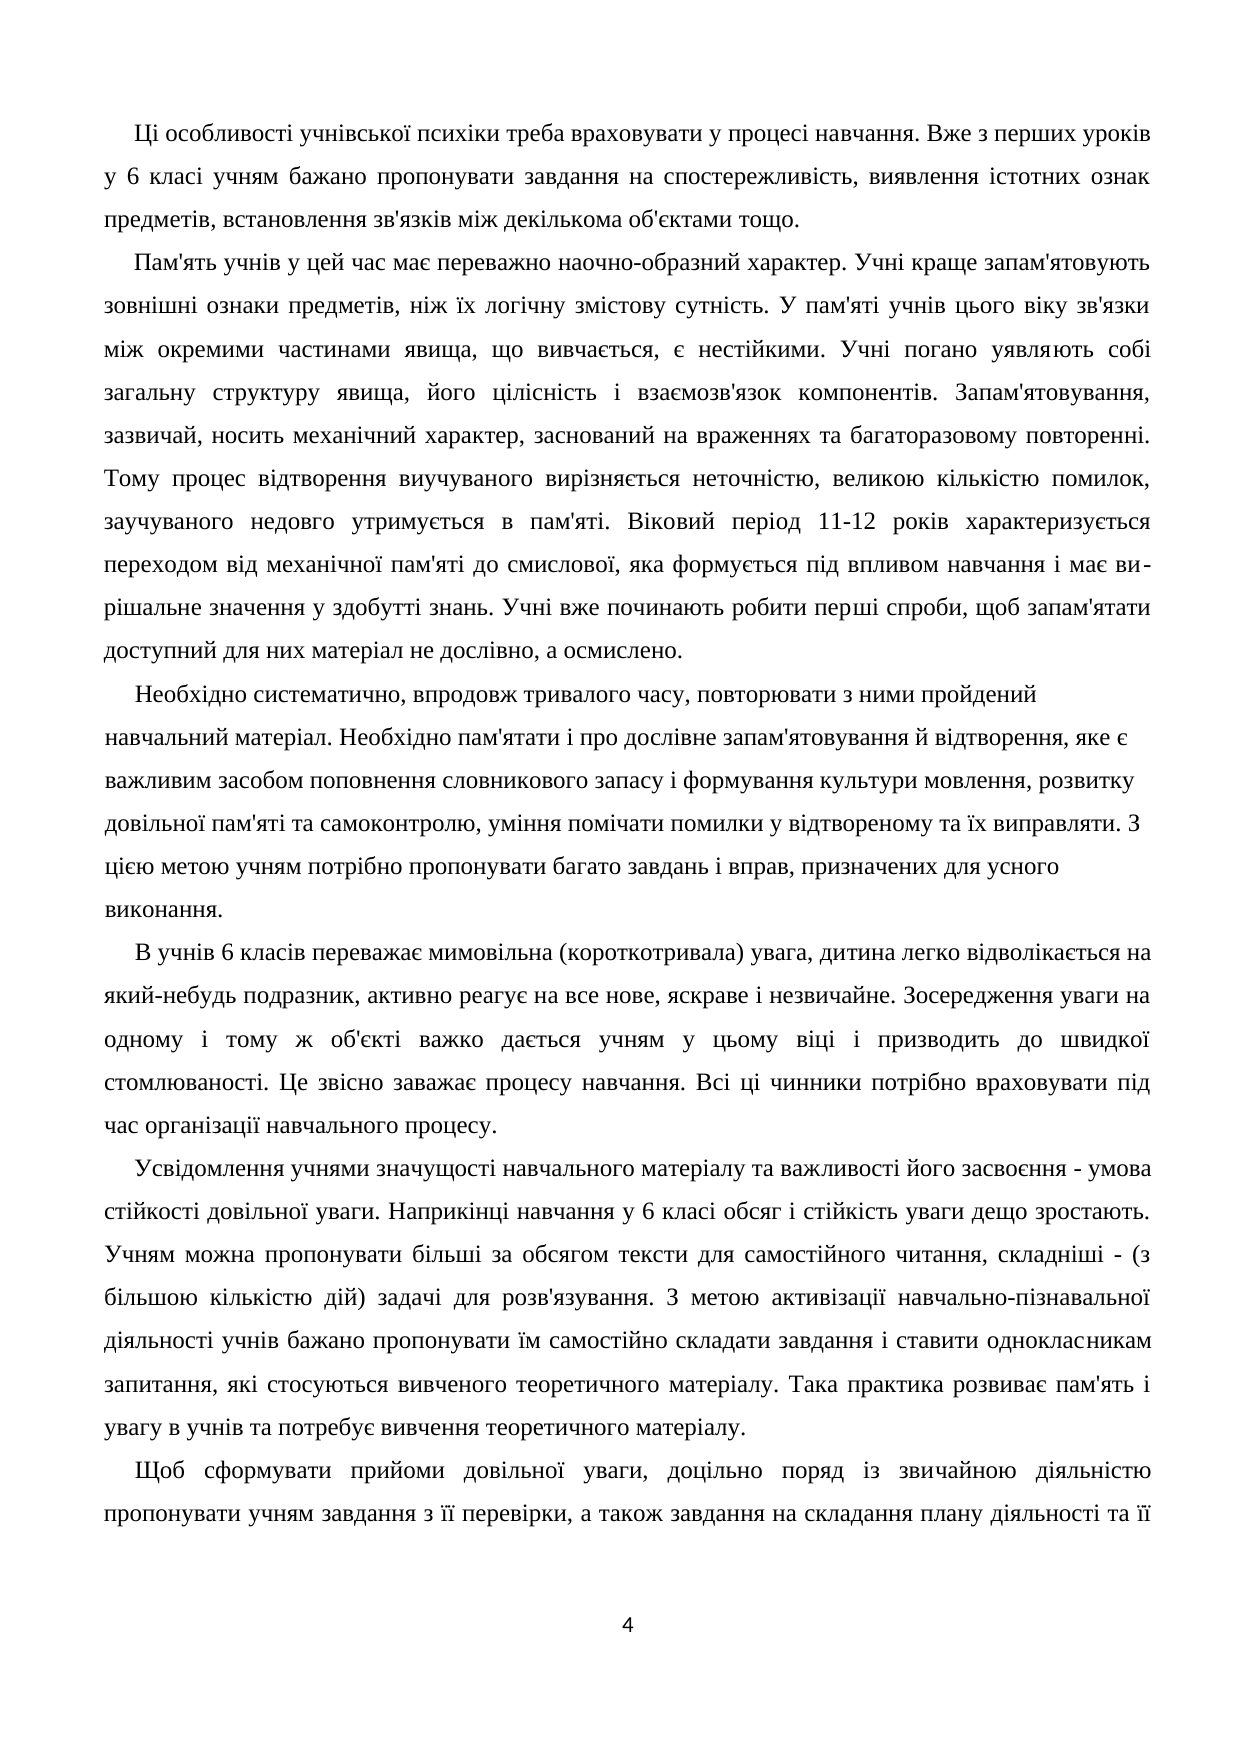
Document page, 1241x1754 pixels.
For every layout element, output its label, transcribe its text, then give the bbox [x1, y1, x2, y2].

text В учнів 6 класів переважає мимовільна (короткотривала) увага, дитина легко відволікається на який-небудь подразник, активно реагує на все нове, яскраве і незвичайне. Зосередження уваги на одному і тому ж об'єкті важко дається учням у цьому віці і призводить до швидкої стомлюваності. Це звісно заважає процесу навчання. Всі ці чинники потрібно враховувати під час організації навчального процесу. [104, 937, 1152, 1139]
text Необхідно систематично, впродовж тривалого часу, повторювати з ними пройдений навчальний матеріал. Необхідно пам'ятати і про дослівне запам'ятовування й відтворення, яке є важливим засобом поповнення словникового запасу і формування культури мовлення, розвитку довільної пам'яті та самоконтролю, уміння помічати помилки у відтвореному та їх виправляти. З цією метою учням потрібно пропонувати багато завдань і вправ, призначених для усного виконання. [104, 679, 1151, 923]
text Ці особливості учнівської психіки треба враховувати у процесі навчання. Вже з перших уроків у 6 класі учням бажано пропонувати завдання на спостережливість, виявлення істотних ознак предметів, встановлення зв'язків між декількома об'єктами тощо. [104, 118, 1151, 233]
text Усвідомлення учнями значущості навчального матеріалу та важливості його засвоєння - умова стійкості довільної уваги. Наприкінці навчання у 6 класі обсяг і стійкість уваги дещо зростають. Учням можна пропонувати більші за обсягом тексти для самостійного читання, складніші - (з більшою кількістю дій) задачі для розв'язування. З метою активізації навчально-пізнавальної діяльності учнів бажано пропонувати їм самостійно складати завдання і ставити однокласникам запитання, які стосуються вивченого теоретичного матеріалу. Така практика розвиває пам'ять і увагу в учнів та потребує вивчення теоретичного матеріалу. [104, 1153, 1152, 1441]
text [103, 1455, 1152, 1527]
text Пам'ять учнів у цей час має переважно наочно-образний характер. Учні краще запам'ятовують зовнішні ознаки предметів, ніж їх логічну змістову сутність. У пам'яті учнів цього віку зв'язки між окремими частинами явища, що вивчається, є нестійкими. Учні погано уявляють собі загальну структуру явища, його цілісність і взаємозв'язок компонентів. Запам'ятовування, зазвичай, носить механічний характер, заснований на враженнях та багаторазовому повторенні. Тому процес відтворення виучуваного вирізняється неточністю, великою кількістю помилок, заучуваного недовго утримується в пам'яті. Віковий період 11-12 років характеризується переходом від механічної пам'яті до смислової, яка формується під впливом навчання і має вирішальне значення у здобутті знань. Учні вже починають робити перші спроби, щоб запам'ятати доступний для них матеріал не дослівно, а осмислено. [103, 247, 1151, 664]
